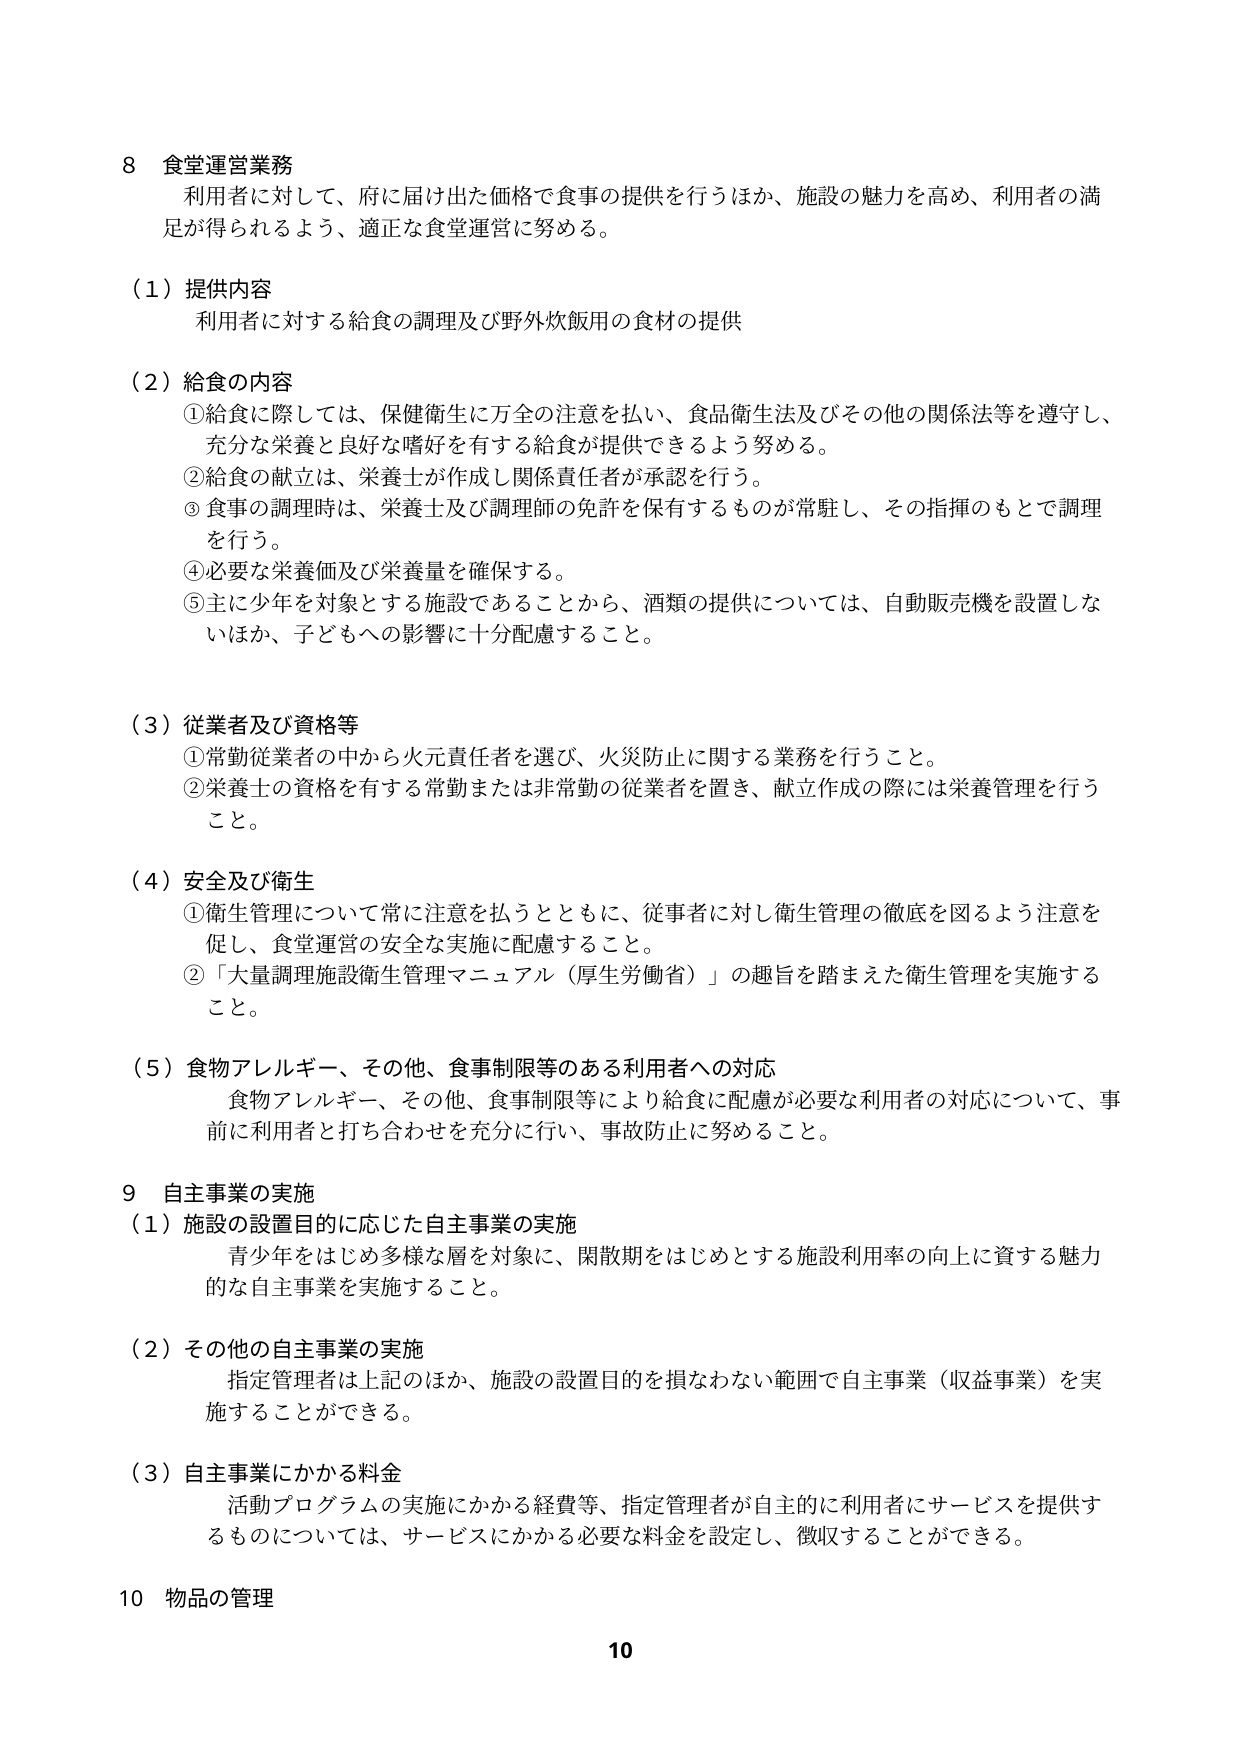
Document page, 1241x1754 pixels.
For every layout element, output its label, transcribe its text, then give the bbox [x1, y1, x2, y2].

text （１）提供内容 [119, 272, 1122, 304]
text ②「大量調理施設衛生管理マニュアル（厚生労働省）」の趣旨を踏まえた衛生管理を実施すること。 [118, 959, 1122, 1022]
text ③食事の調理時は、栄養士及び調理師の免許を保有するものが常駐し、その指揮のもとで調理を行う。 [184, 491, 1122, 554]
text ９ 自主事業の実施 [118, 1176, 1122, 1207]
text （２）その他の自主事業の実施 [118, 1332, 1122, 1363]
text ②栄養士の資格を有する常勤または非常勤の従業者を置き、献立作成の際には栄養管理を行うこと。 [118, 771, 1122, 834]
text 活動プログラムの実施にかかる経費等、指定管理者が自主的に利用者にサービスを提供するものについては、サービスにかかる必要な料金を設定し、徴収することができる。 [118, 1488, 1122, 1551]
text ８ 食堂運営業務 [118, 148, 1122, 179]
text ④必要な栄養価及び栄養量を確保する。 [118, 554, 1122, 586]
text （３）自主事業にかかる料金 [118, 1456, 1122, 1488]
text （３）従業者及び資格等 [118, 708, 1122, 740]
text ①衛生管理について常に注意を払うとともに、従事者に対し衛生管理の徹底を図るよう注意を促し、食堂運営の安全な実施に配慮すること。 [118, 896, 1122, 959]
text ⑤主に少年を対象とする施設であることから、酒類の提供については、自動販売機を設置しないほか、子どもへの影響に十分配慮すること。 [118, 586, 1122, 649]
text 利用者に対して、府に届け出た価格で食事の提供を行うほか、施設の魅力を高め、利用者の満足が得られるよう、適正な食堂運営に努める。 [118, 179, 1122, 242]
text ①常勤従業者の中から火元責任者を選び、火災防止に関する業務を行うこと。 [118, 740, 1122, 771]
text （１）施設の設置目的に応じた自主事業の実施 [118, 1207, 1122, 1239]
text ①給食に際しては、保健衛生に万全の注意を払い、食品衛生法及びその他の関係法等を遵守し、充分な栄養と良好な嗜好を有する給食が提供できるよう努める。 [118, 397, 1122, 460]
text （５）食物アレルギー、その他、食事制限等のある利用者への対応 [120, 1051, 1122, 1083]
text （２）給食の内容 [118, 365, 1122, 397]
text （４）安全及び衛生 [118, 864, 1122, 896]
text 指定管理者は上記のほか、施設の設置目的を損なわない範囲で自主事業（収益事業）を実施することができる。 [118, 1363, 1122, 1426]
text 青少年をはじめ多様な層を対象に、閑散期をはじめとする施設利用率の向上に資する魅力的な自主事業を実施すること。 [118, 1239, 1122, 1302]
text 食物アレルギー、その他、食事制限等により給食に配慮が必要な利用者の対応について、事前に利用者と打ち合わせを充分に行い、事故防止に努めること。 [118, 1083, 1122, 1146]
text 10 物品の管理 [118, 1581, 1122, 1612]
text 利用者に対する給食の調理及び野外炊飯用の食材の提供 [118, 304, 1122, 335]
text ②給食の献立は、栄養士が作成し関係責任者が承認を行う。 [118, 460, 1122, 491]
